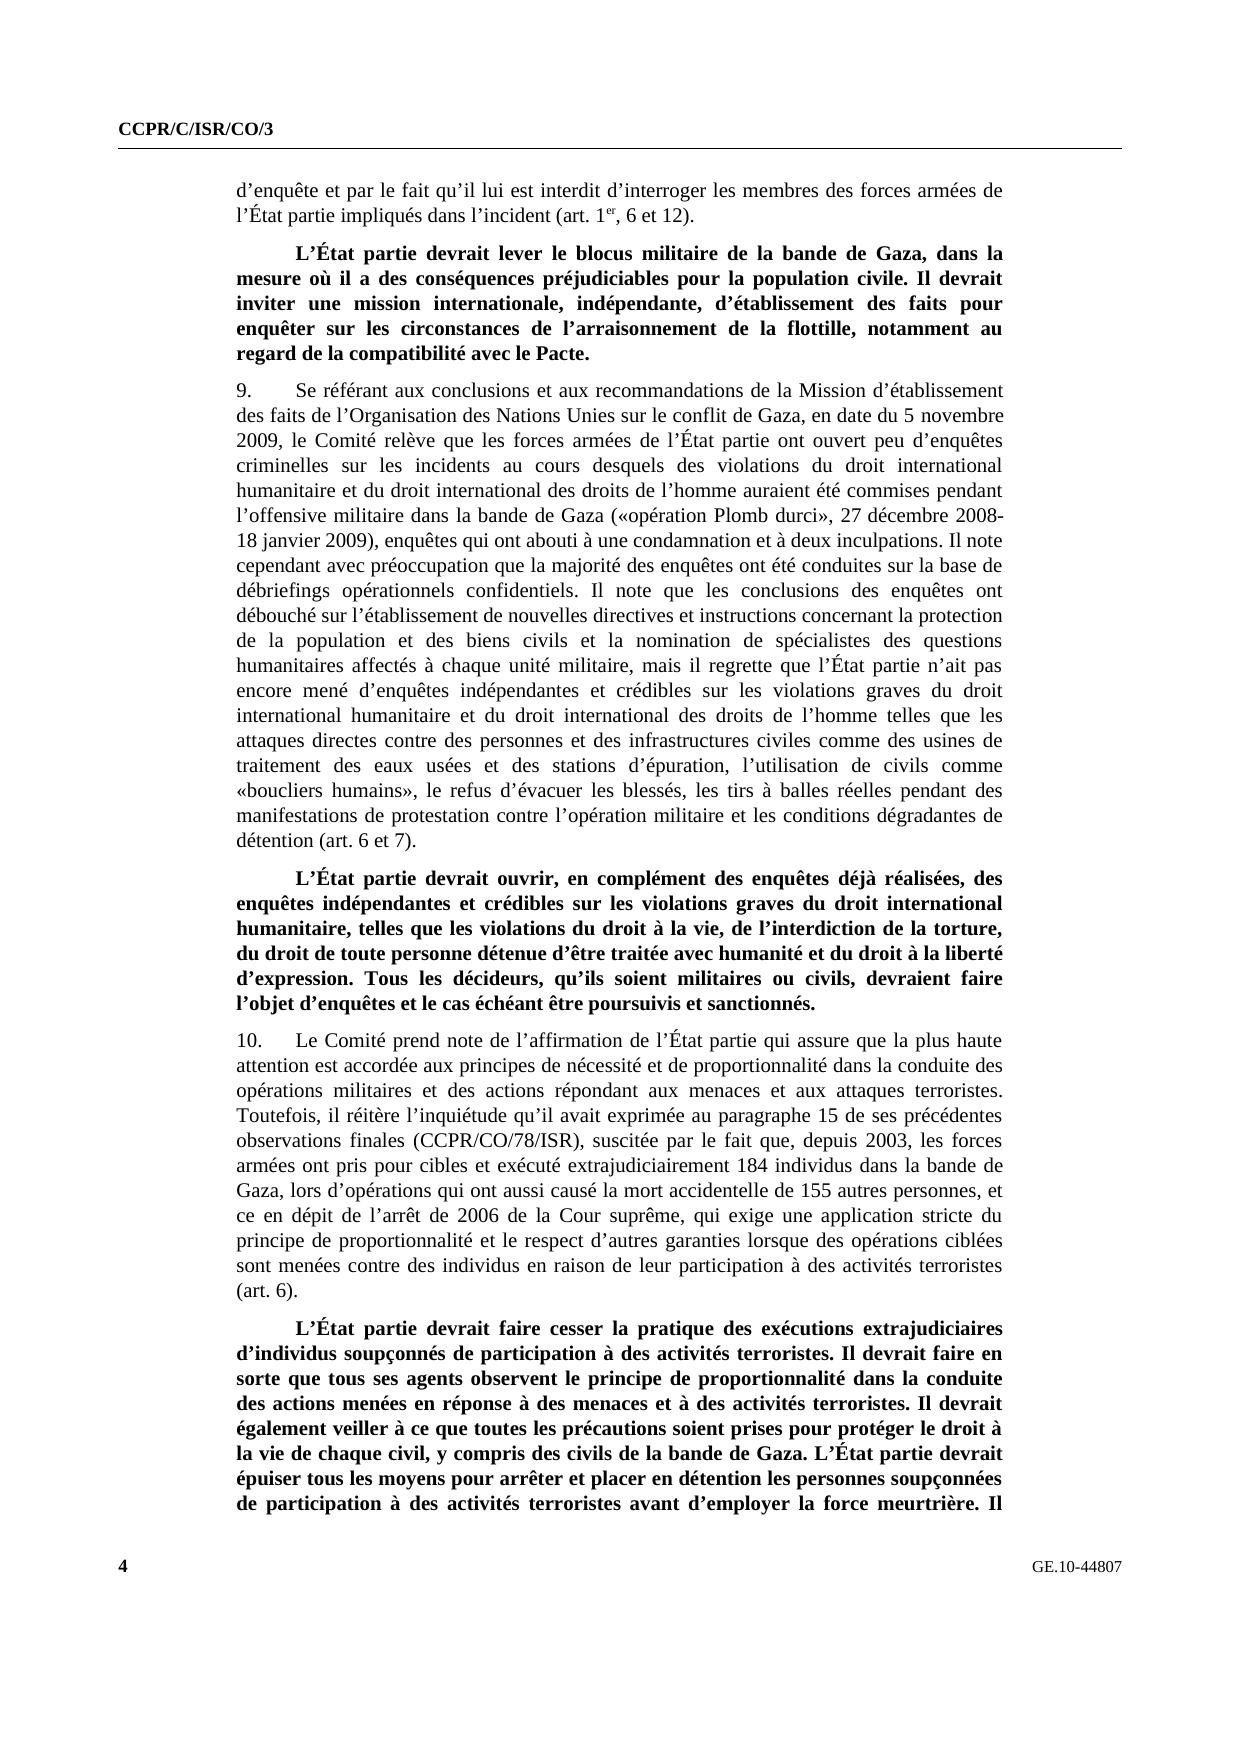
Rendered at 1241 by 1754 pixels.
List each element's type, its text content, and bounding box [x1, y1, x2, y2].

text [236, 1315, 1004, 1515]
text 10. Le Comité prend note de l’affirmation de l’État partie qui assure que la plus haute attention est accordée aux principes de nécessité et de proportionnalité dans la conduite des opérations militaires et des actions répondant aux menaces et aux attaques terroristes. Toutefois, il réitère l’inquiétude qu’il avait exprimée au paragraphe 15 de ses précédentes observations finales (CCPR/CO/78/ISR), suscitée par le fait que, depuis 2003, les forces armées ont pris pour cibles et exécuté extrajudiciairement 184 individus dans la bande de Gaza, lors d’opérations qui ont aussi causé la mort accidentelle de 155 autres personnes, et ce en dépit de l’arrêt de 2006 de la Cour suprême, qui exige une application stricte du principe de proportionnalité et le respect d’autres garanties lorsque des opérations ciblées sont menées contre des individus en raison de leur participation à des activités terroristes (art. 6). [236, 1027, 1004, 1302]
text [236, 177, 1004, 227]
text 9. Se référant aux conclusions et aux recommandations de la Mission d’établissement des faits de l’Organisation des Nations Unies sur le conflit de Gaza, en date du 5 novembre 2009, le Comité relève que les forces armées de l’État partie ont ouvert peu d’enquêtes criminelles sur les incidents au cours desquels des violations du droit international humanitaire et du droit international des droits de l’homme auraient été commises pendant l’offensive militaire dans la bande de Gaza («opération Plomb durci», 27 décembre 2008-18 janvier 2009), enquêtes qui ont abouti à une condamnation et à deux inculpations. Il note cependant avec préoccupation que la majorité des enquêtes ont été conduites sur la base de débriefings opérationnels confidentiels. Il note que les conclusions des enquêtes ont débouché sur l’établissement de nouvelles directives et instructions concernant la protection de la population et des biens civils et la nomination de spécialistes des questions humanitaires affectés à chaque unité militaire, mais il regrette que l’État partie n’ait pas encore mené d’enquêtes indépendantes et crédibles sur les violations graves du droit international humanitaire et du droit international des droits de l’homme telles que les attaques directes contre des personnes et des infrastructures civiles comme des usines de traitement des eaux usées et des stations d’épuration, l’utilisation de civils comme «boucliers humains», le refus d’évacuer les blessés, les tirs à balles réelles pendant des manifestations de protestation contre l’opération militaire et les conditions dégradantes de détention (art. 6 et 7). [236, 377, 1004, 852]
text L’État partie devrait ouvrir, en complément des enquêtes déjà réalisées, des enquêtes indépendantes et crédibles sur les violations graves du droit international humanitaire, telles que les violations du droit à la vie, de l’interdiction de la torture, du droit de toute personne détenue d’être traitée avec humanité et du droit à la liberté d’expression. Tous les décideurs, qu’ils soient militaires ou civils, devraient faire l’objet d’enquêtes et le cas échéant être poursuivis et sanctionnés. [236, 865, 1004, 1015]
text L’État partie devrait lever le blocus militaire de la bande de Gaza, dans la mesure où il a des conséquences préjudiciables pour la population civile. Il devrait inviter une mission internationale, indépendante, d’établissement des faits pour enquêter sur les circonstances de l’arraisonnement de la flottille, notamment au regard de la compatibilité avec le Pacte. [236, 240, 1004, 365]
